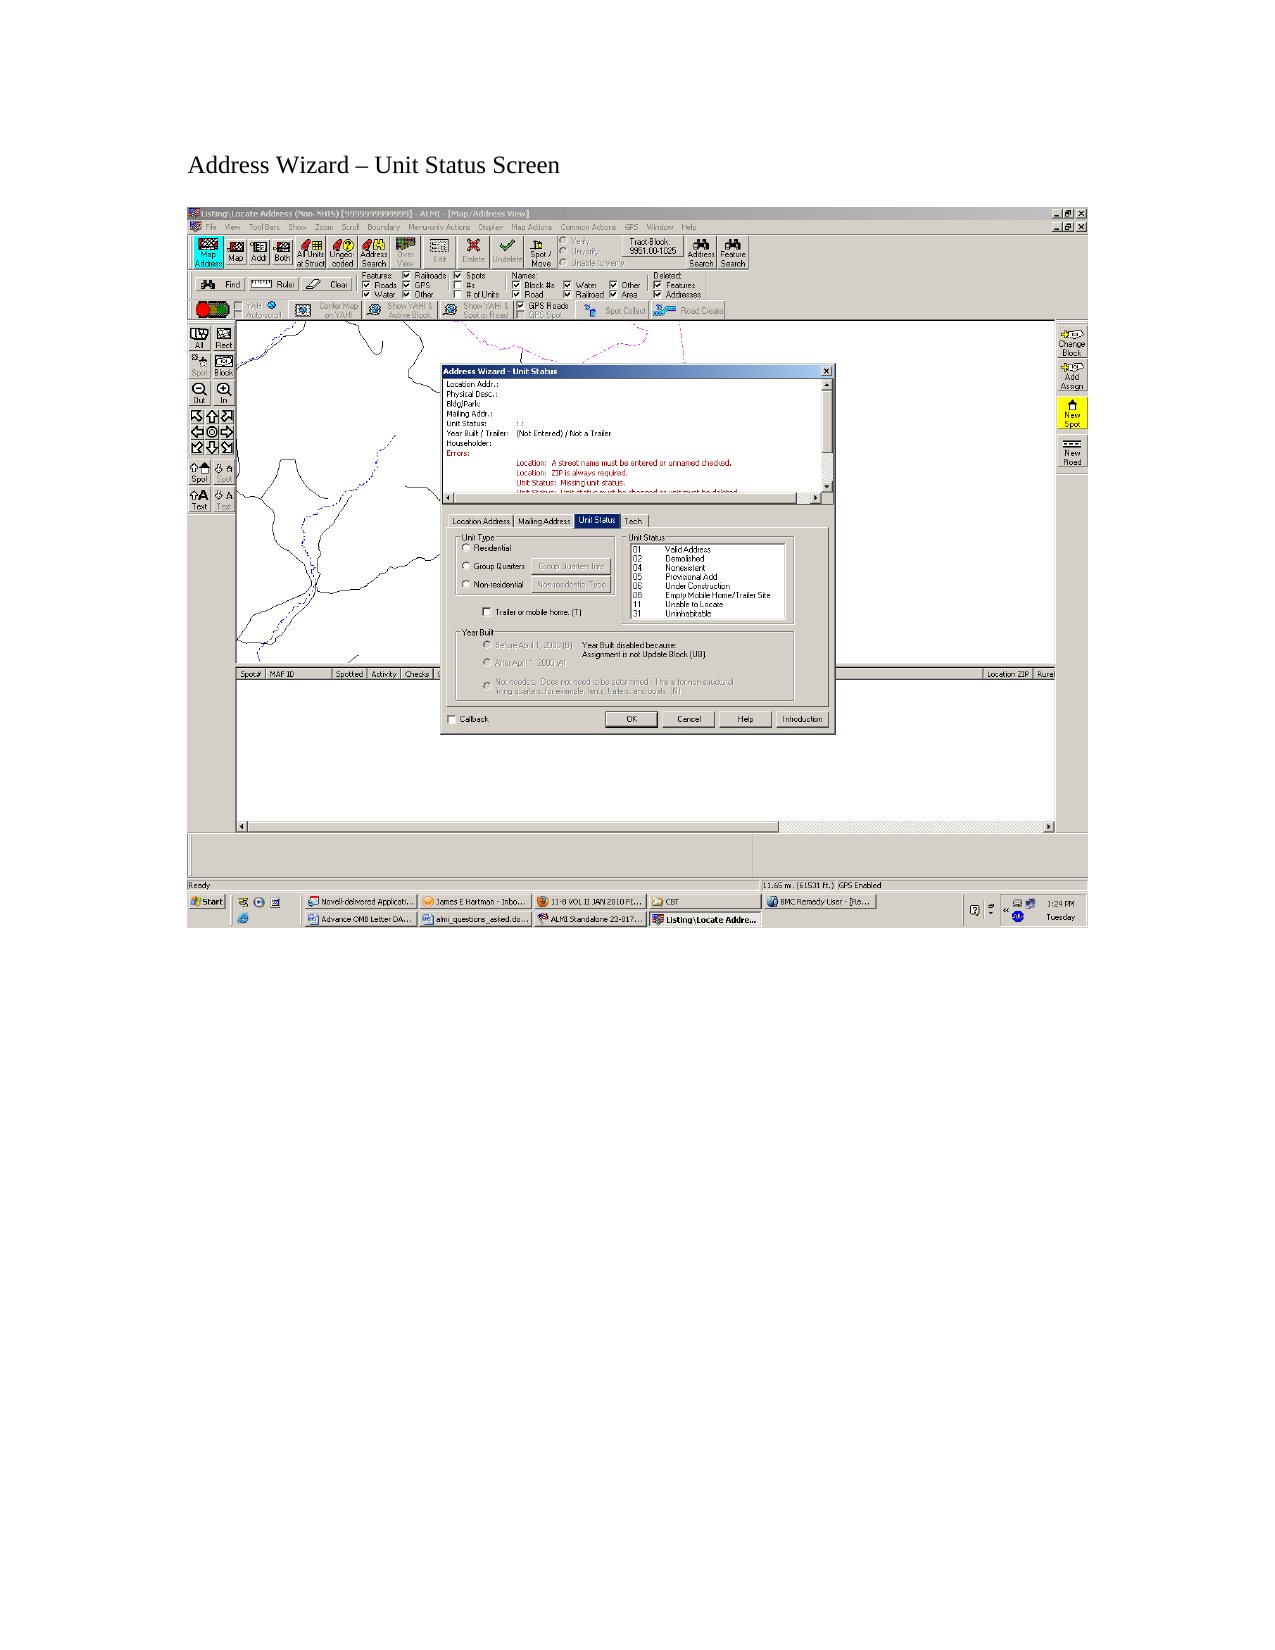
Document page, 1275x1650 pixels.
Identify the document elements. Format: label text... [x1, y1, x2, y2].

picture [187, 207, 1088, 928]
text Address Wizard – Unit Status Screen [187, 150, 1087, 179]
